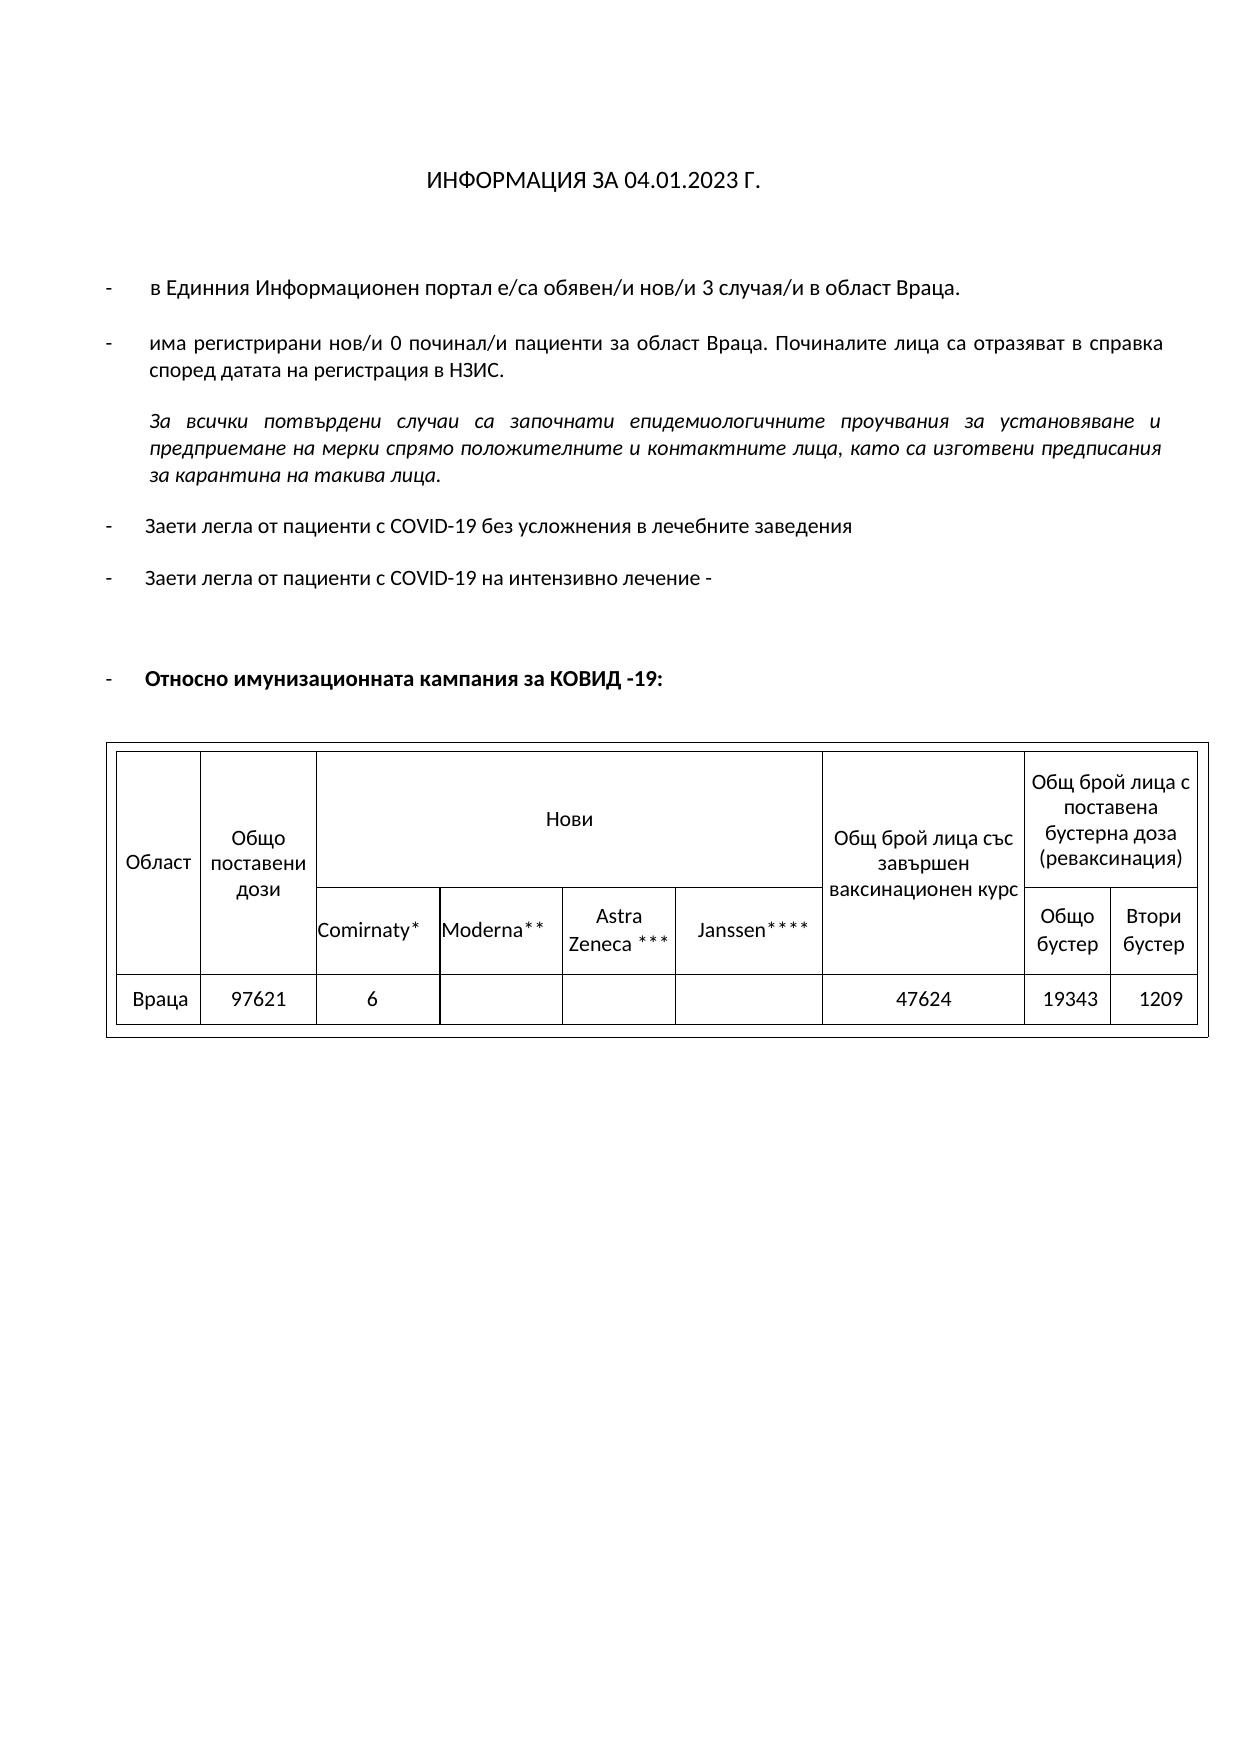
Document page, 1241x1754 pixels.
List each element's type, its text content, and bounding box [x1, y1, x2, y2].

table_cell Moderna** [441, 888, 562, 974]
table_cell 47624 [823, 975, 1024, 1024]
text ИНФОРМАЦИЯ ЗА 04.01.2023 Г. [189, 167, 1208, 194]
table_cell Втори бустер [1111, 888, 1197, 974]
table_cell 1209 [1111, 975, 1197, 1024]
list Заети легла от пациенти с COVID-19 без усложнения в лечебните заведения [105, 513, 1208, 539]
table_header Област [117, 752, 200, 974]
table_cell Comirnaty* [317, 888, 439, 974]
table_cell 97621 [201, 975, 316, 1024]
table_cell 19343 [1025, 975, 1110, 1024]
table_header Общ брой лица с поставена бустерна доза (реваксинация) [1025, 752, 1197, 887]
table_header Общ брой лица със завършен ваксинационен курс [823, 752, 1024, 974]
table_cell [563, 975, 675, 1024]
list има регистрирани нов/и 0 починал/и пациенти за област Враца. Починалите лица са отразяват в справка според датата на регистрация в НЗИС. [105, 329, 1165, 383]
text За всички потвърдени случаи са започнати епидемиологичните проучвания за установяване и предприемане на мерки спрямо положителните и контактните лица, като са изготвени предписания за карантина на такива лица. [149, 408, 1165, 488]
table_header Общо поставени дози [201, 752, 316, 974]
table_cell Враца [117, 975, 200, 1024]
table_cell [441, 975, 562, 1024]
list Заети легла от пациенти с COVID-19 на интензивно лечение - [105, 564, 1208, 591]
table_cell Общо бустер [1025, 888, 1110, 974]
table_cell Astra Zeneca *** [563, 888, 675, 974]
table_header Нови [317, 752, 822, 887]
table_cell Janssen**** [676, 888, 822, 974]
list в Единния Информационен портал e/са обявен/и нов/и 3 случая/и в област Враца. [105, 273, 1208, 301]
list Относно имунизационната кампания за КОВИД -19: [105, 668, 1208, 691]
table_cell [676, 975, 822, 1024]
table_cell 6 [317, 975, 439, 1024]
